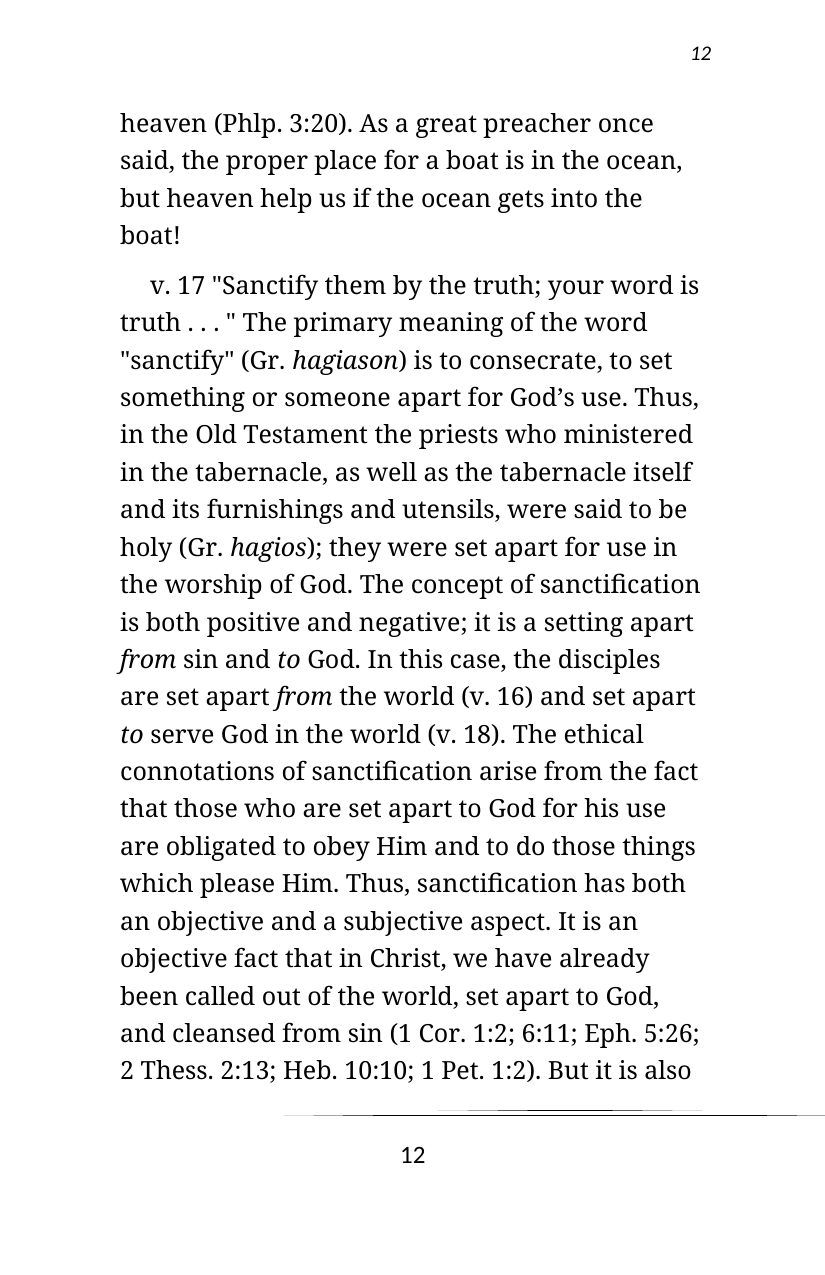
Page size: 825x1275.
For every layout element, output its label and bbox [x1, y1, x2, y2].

text [120, 106, 705, 252]
text [120, 268, 705, 1087]
